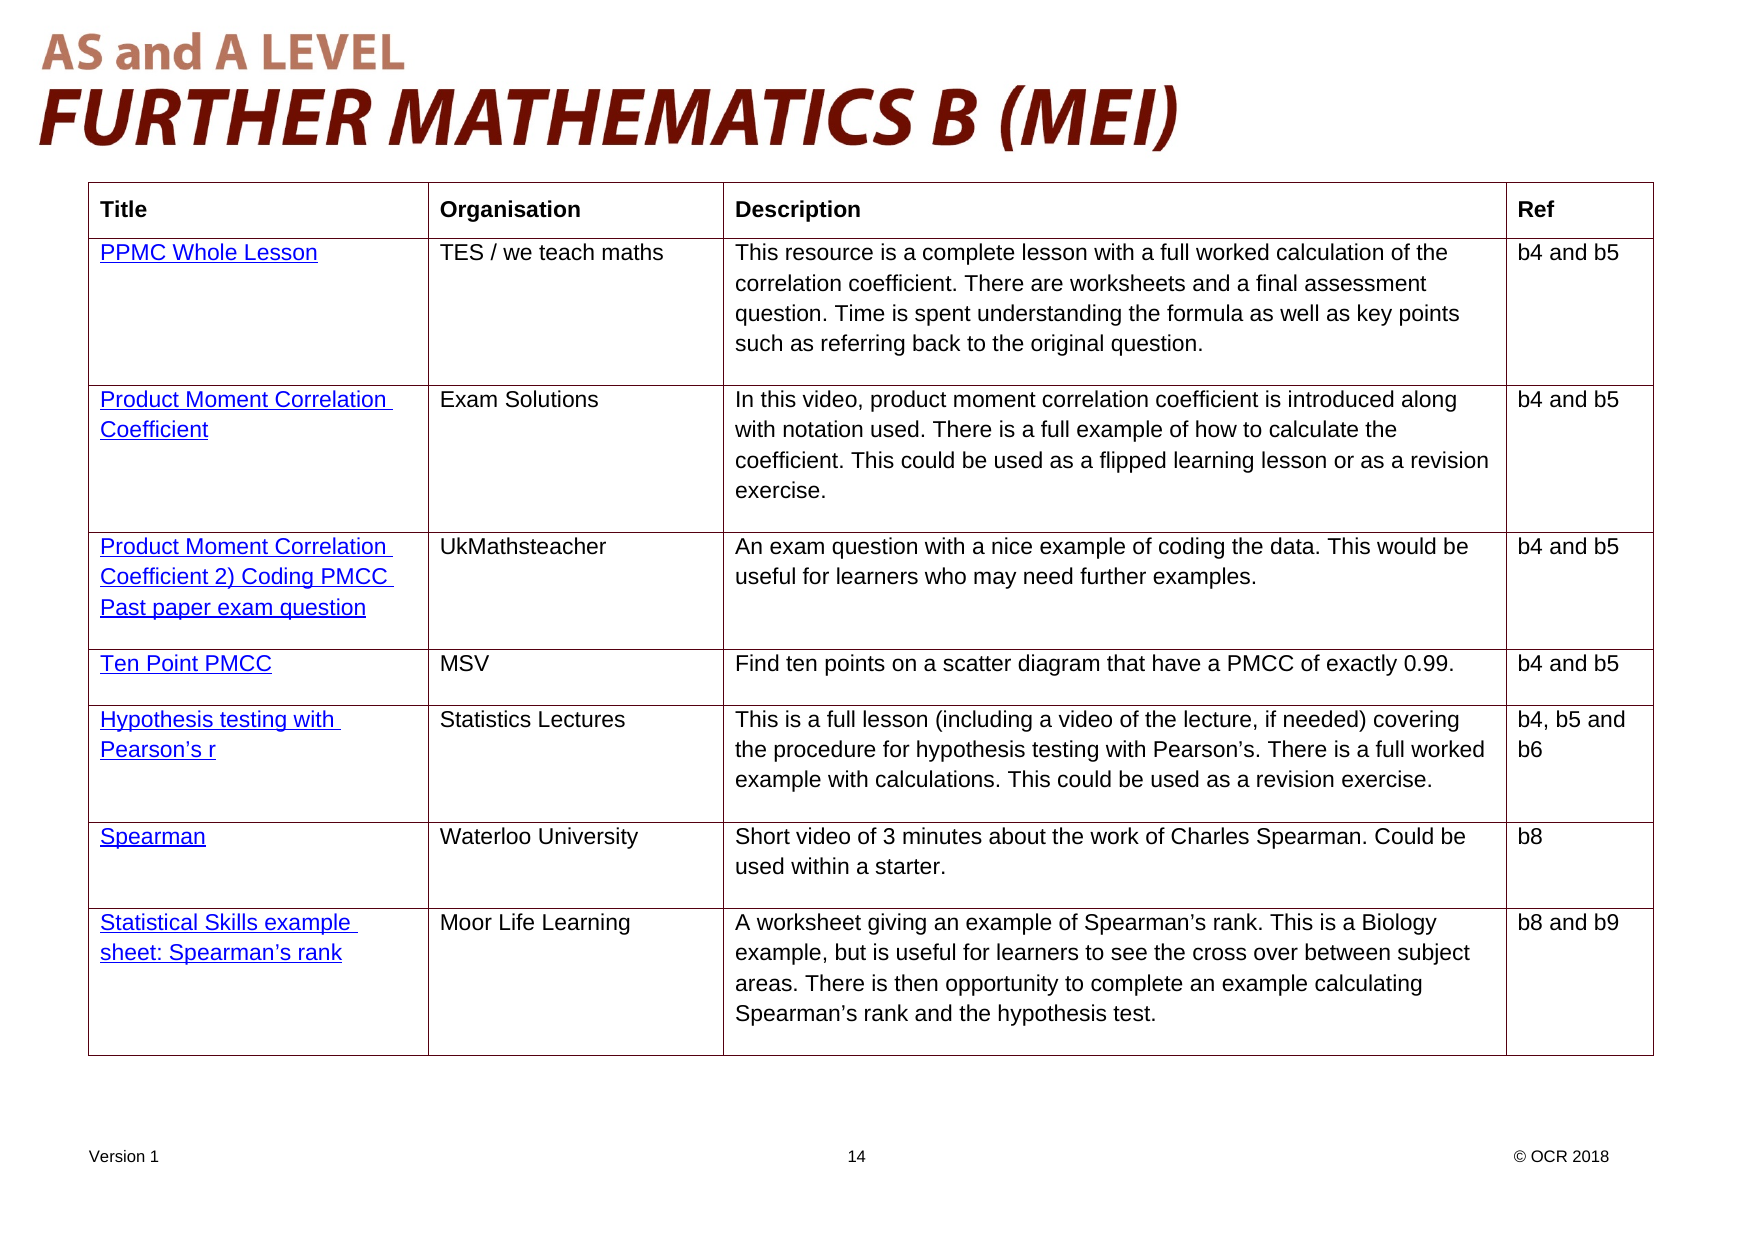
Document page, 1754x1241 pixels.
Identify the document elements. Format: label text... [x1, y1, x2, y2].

table_header Organisation [429, 183, 723, 238]
table_cell Spearman [89, 823, 428, 908]
table_cell Moor Life Learning [429, 909, 723, 1055]
picture [0, 5, 1751, 180]
table_header Description [724, 183, 1506, 238]
table_cell TES / we teach maths [429, 239, 723, 385]
table_cell b4 and b5 [1507, 386, 1653, 532]
table_cell b4 and b5 [1507, 239, 1653, 385]
table_cell This is a full lesson (including a video of the lecture, if needed) covering the procedure for hypothesis testing with Pearson’s. There is a full worked example with calculations. This could be used as a revision exercise. [724, 706, 1506, 822]
table_cell Short video of 3 minutes about the work of Charles Spearman. Could be used within a starter. [724, 823, 1506, 908]
table_header Ref [1507, 183, 1653, 238]
table_cell An exam question with a nice example of coding the data. This would be useful for learners who may need further examples. [724, 533, 1506, 649]
table_cell In this video, product moment correlation coefficient is introduced along with notation used. There is a full example of how to calculate the coefficient. This could be used as a flipped learning lesson or as a revision exercise. [724, 386, 1506, 532]
table_cell b8 [1507, 823, 1653, 908]
table_cell Product Moment Correlation Coefficient 2) Coding PMCC Past paper exam question [89, 533, 428, 649]
table_cell Ten Point PMCC [89, 650, 428, 705]
table_cell Waterloo University [429, 823, 723, 908]
table_cell Statistics Lectures [429, 706, 723, 822]
table_cell Product Moment Correlation Coefficient [89, 386, 428, 532]
table_cell PPMC Whole Lesson [89, 239, 428, 385]
table_cell Statistical Skills example sheet: Spearman’s rank [89, 909, 428, 1055]
table_cell b4, b5 and b6 [1507, 706, 1653, 822]
table_cell MSV [429, 650, 723, 705]
table_cell b4 and b5 [1507, 650, 1653, 705]
table_cell A worksheet giving an example of Spearman’s rank. This is a Biology example, but is useful for learners to see the cross over between subject areas. There is then opportunity to complete an example calculating Spearman’s rank and the hypothesis test. [724, 909, 1506, 1055]
table_cell UkMathsteacher [429, 533, 723, 649]
table_cell Find ten points on a scatter diagram that have a PMCC of exactly 0.99. [724, 650, 1506, 705]
table_header Title [89, 183, 428, 238]
table_cell b8 and b9 [1507, 909, 1653, 1055]
table_cell b4 and b5 [1507, 533, 1653, 649]
table_cell This resource is a complete lesson with a full worked calculation of the correlation coefficient. There are worksheets and a final assessment question. Time is spent understanding the formula as well as key points such as referring back to the original question. [724, 239, 1506, 385]
table_cell Exam Solutions [429, 386, 723, 532]
table_cell Hypothesis testing with Pearson’s r [89, 706, 428, 822]
